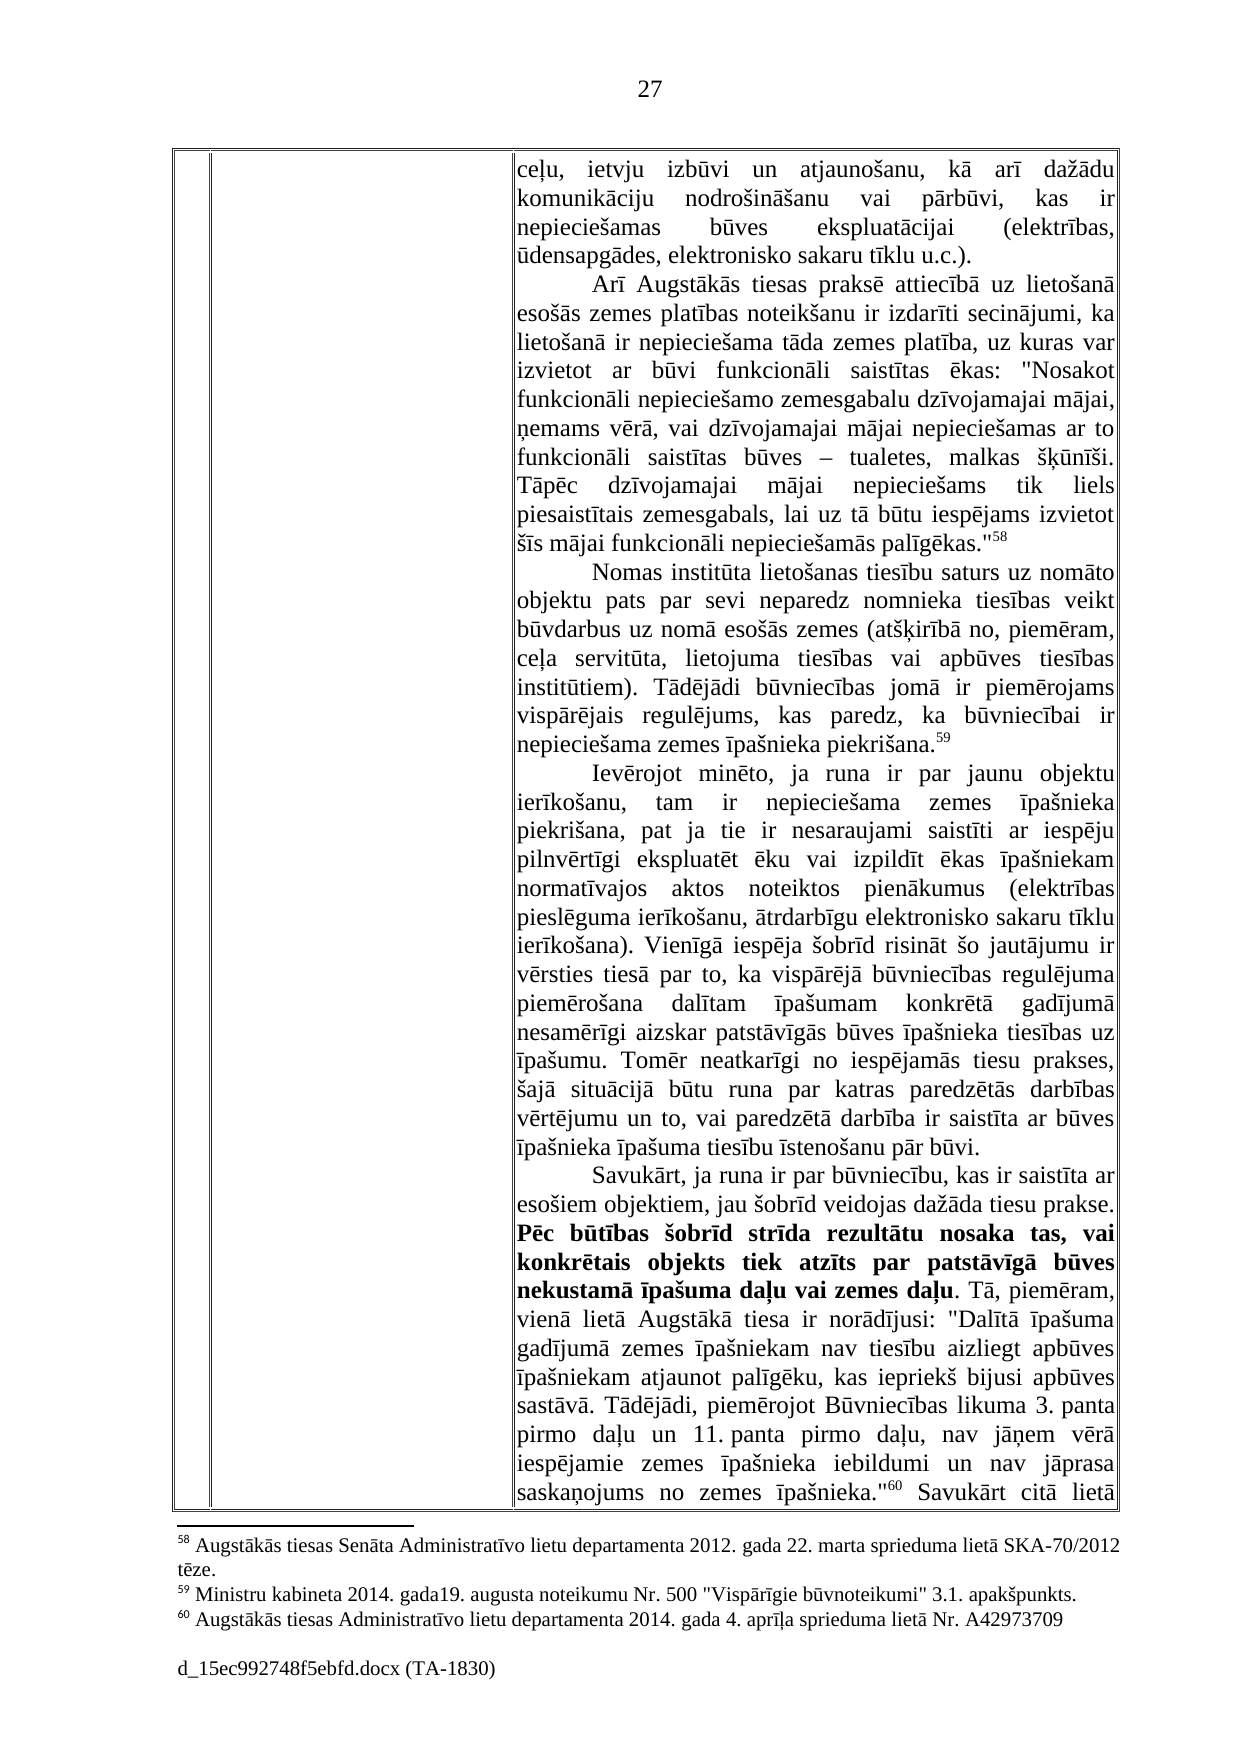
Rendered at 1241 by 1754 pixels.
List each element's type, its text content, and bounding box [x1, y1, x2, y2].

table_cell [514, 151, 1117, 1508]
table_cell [211, 151, 513, 1508]
table_cell 2. [175, 151, 211, 1508]
